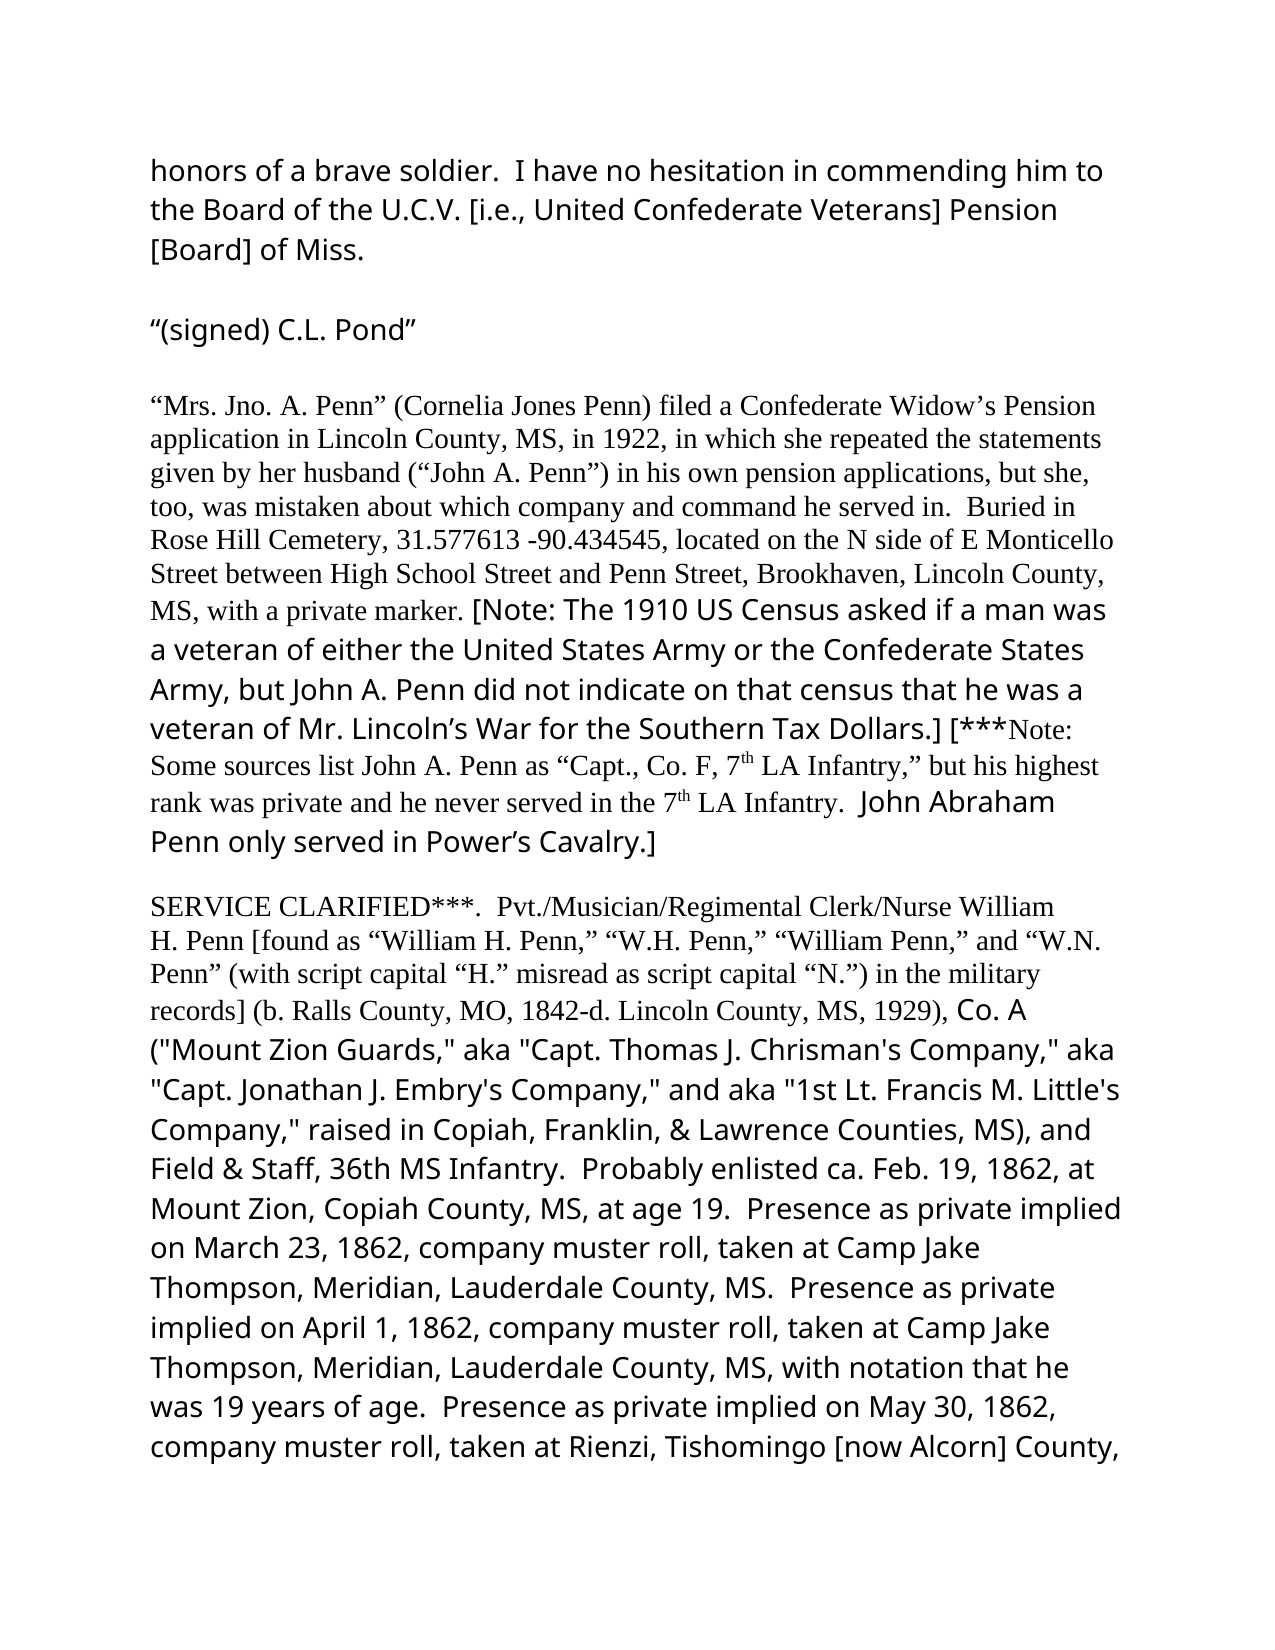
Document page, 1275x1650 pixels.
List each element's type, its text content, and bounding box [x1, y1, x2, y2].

text “Mrs. Jno. A. Penn” (Cornelia Jones Penn) filed a Confederate Widow’s Pension application in Lincoln County, MS, in 1922, in which she repeated the statements given by her husband (“John A. Penn”) in his own pension applications, but she, too, was mistaken about which company and command he served in. Buried in Rose Hill Cemetery, 31.577613 -90.434545, located on the N side of E Monticello Street between High School Street and Penn Street, Brookhaven, Lincoln County, MS, with a private marker. [Note: The 1910 US Census asked if a man was a veteran of either the United States Army or the Confederate States Army, but John A. Penn did not indicate on that census that he was a veteran of Mr. Lincoln’s War for the Southern Tax Dollars.] [***Note: Some sources list John A. Penn as “Capt., Co. F, 7th LA Infantry,” but his highest rank was private and he never served in the 7th LA Infantry. John Abraham Penn only served in Power’s Cavalry.] [150, 388, 1125, 861]
text SERVICE CLARIFIED***. Pvt./Musician/Regimental Clerk/Nurse William [150, 889, 1125, 923]
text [150, 150, 1125, 269]
text “(signed) C.L. Pond” [150, 309, 1125, 348]
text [150, 923, 1125, 1466]
